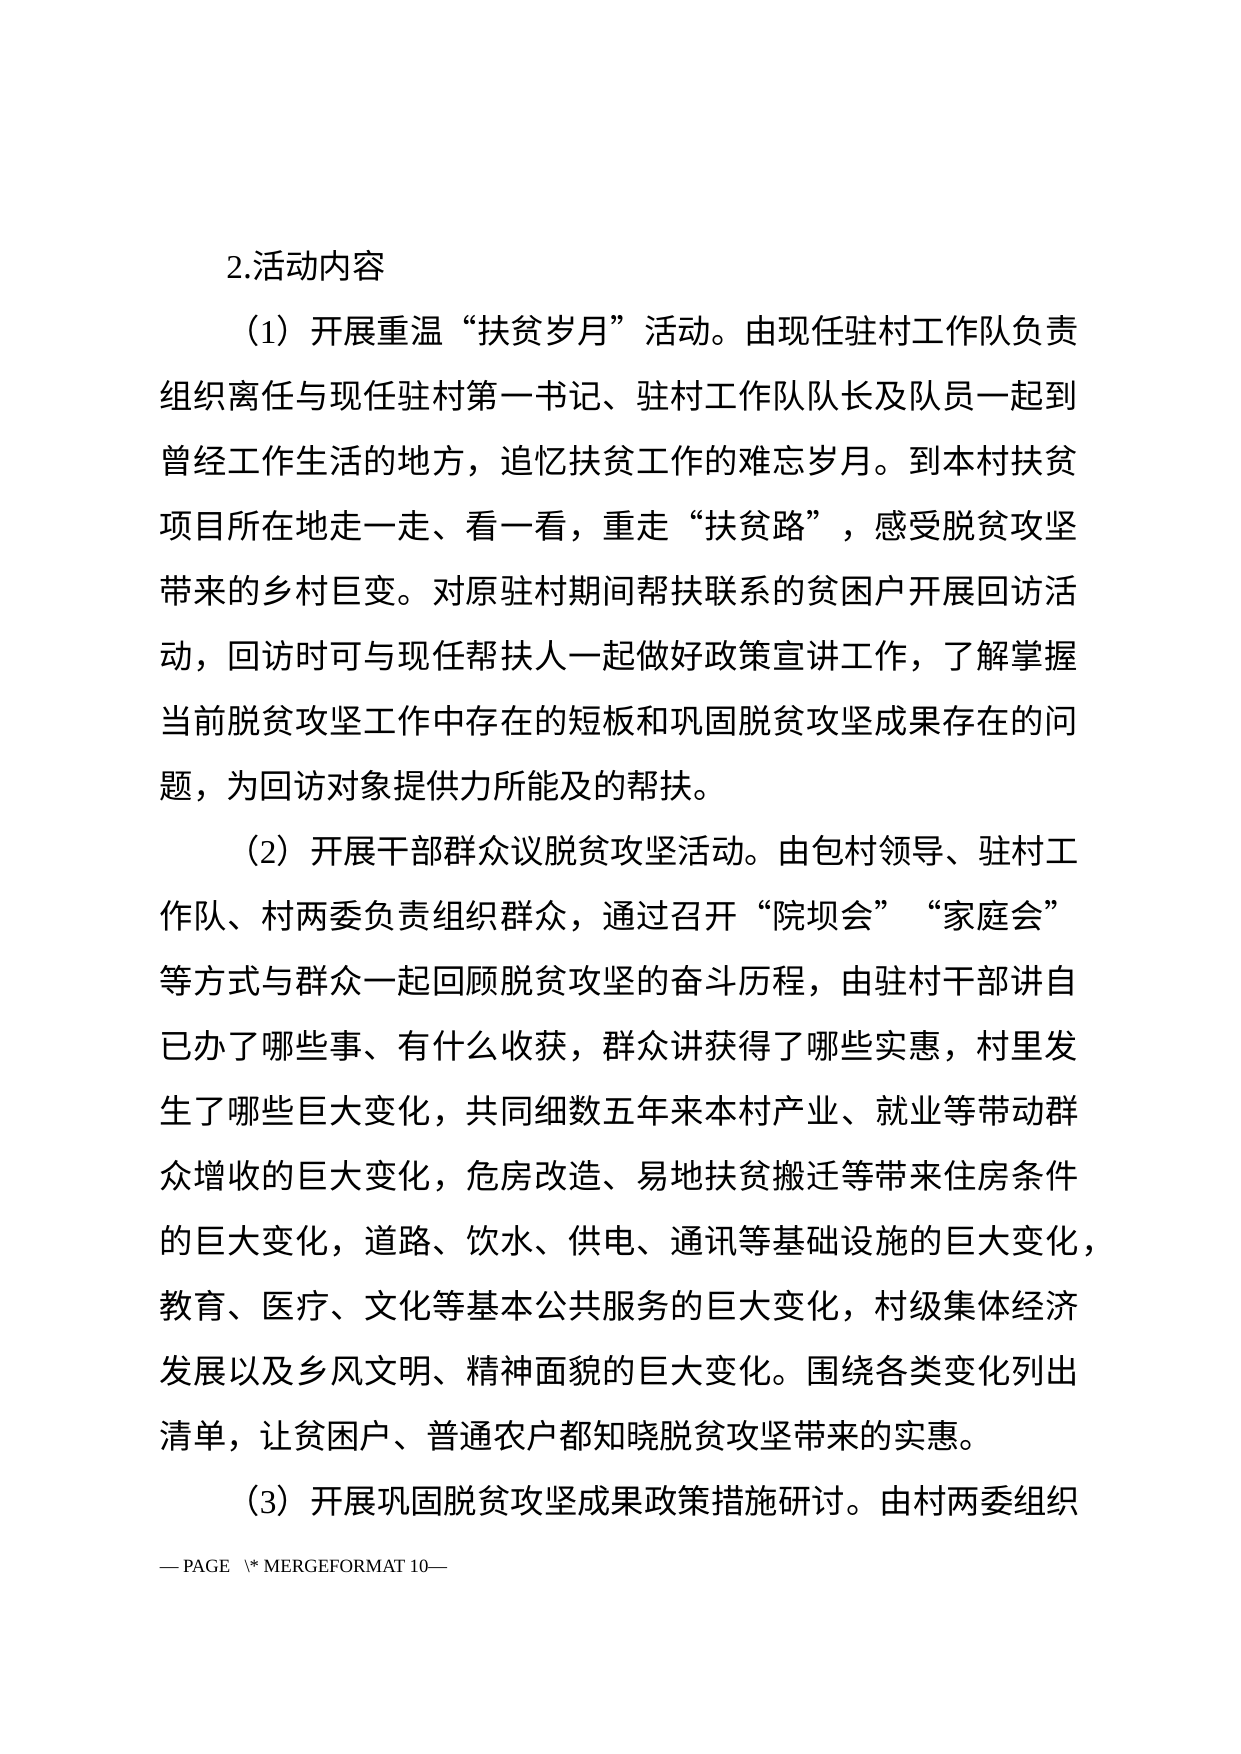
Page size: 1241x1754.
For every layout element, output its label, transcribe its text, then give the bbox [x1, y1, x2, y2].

text （1）开展重温“扶贫岁月”活动。由现任驻村工作队负责组织离任与现任驻村第一书记、驻村工作队队长及队员一起到曾经工作生活的地方，追忆扶贫工作的难忘岁月。到本村扶贫项目所在地走一走、看一看，重走“扶贫路”，感受脱贫攻坚带来的乡村巨变。对原驻村期间帮扶联系的贫困户开展回访活动，回访时可与现任帮扶人一起做好政策宣讲工作，了解掌握当前脱贫攻坚工作中存在的短板和巩固脱贫攻坚成果存在的问题，为回访对象提供力所能及的帮扶。 [159, 297, 1081, 817]
text 2.活动内容 [159, 232, 1081, 297]
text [159, 1467, 1081, 1532]
text （2）开展干部群众议脱贫攻坚活动。由包村领导、驻村工作队、村两委负责组织群众，通过召开“院坝会”“家庭会”等方式与群众一起回顾脱贫攻坚的奋斗历程，由驻村干部讲自已办了哪些事、有什么收获，群众讲获得了哪些实惠，村里发生了哪些巨大变化，共同细数五年来本村产业、就业等带动群众增收的巨大变化，危房改造、易地扶贫搬迁等带来住房条件的巨大变化，道路、饮水、供电、通讯等基础设施的巨大变化，教育、医疗、文化等基本公共服务的巨大变化，村级集体经济发展以及乡风文明、精神面貌的巨大变化。围绕各类变化列出清单，让贫困户、普通农户都知晓脱贫攻坚带来的实惠。 [159, 817, 1081, 1467]
